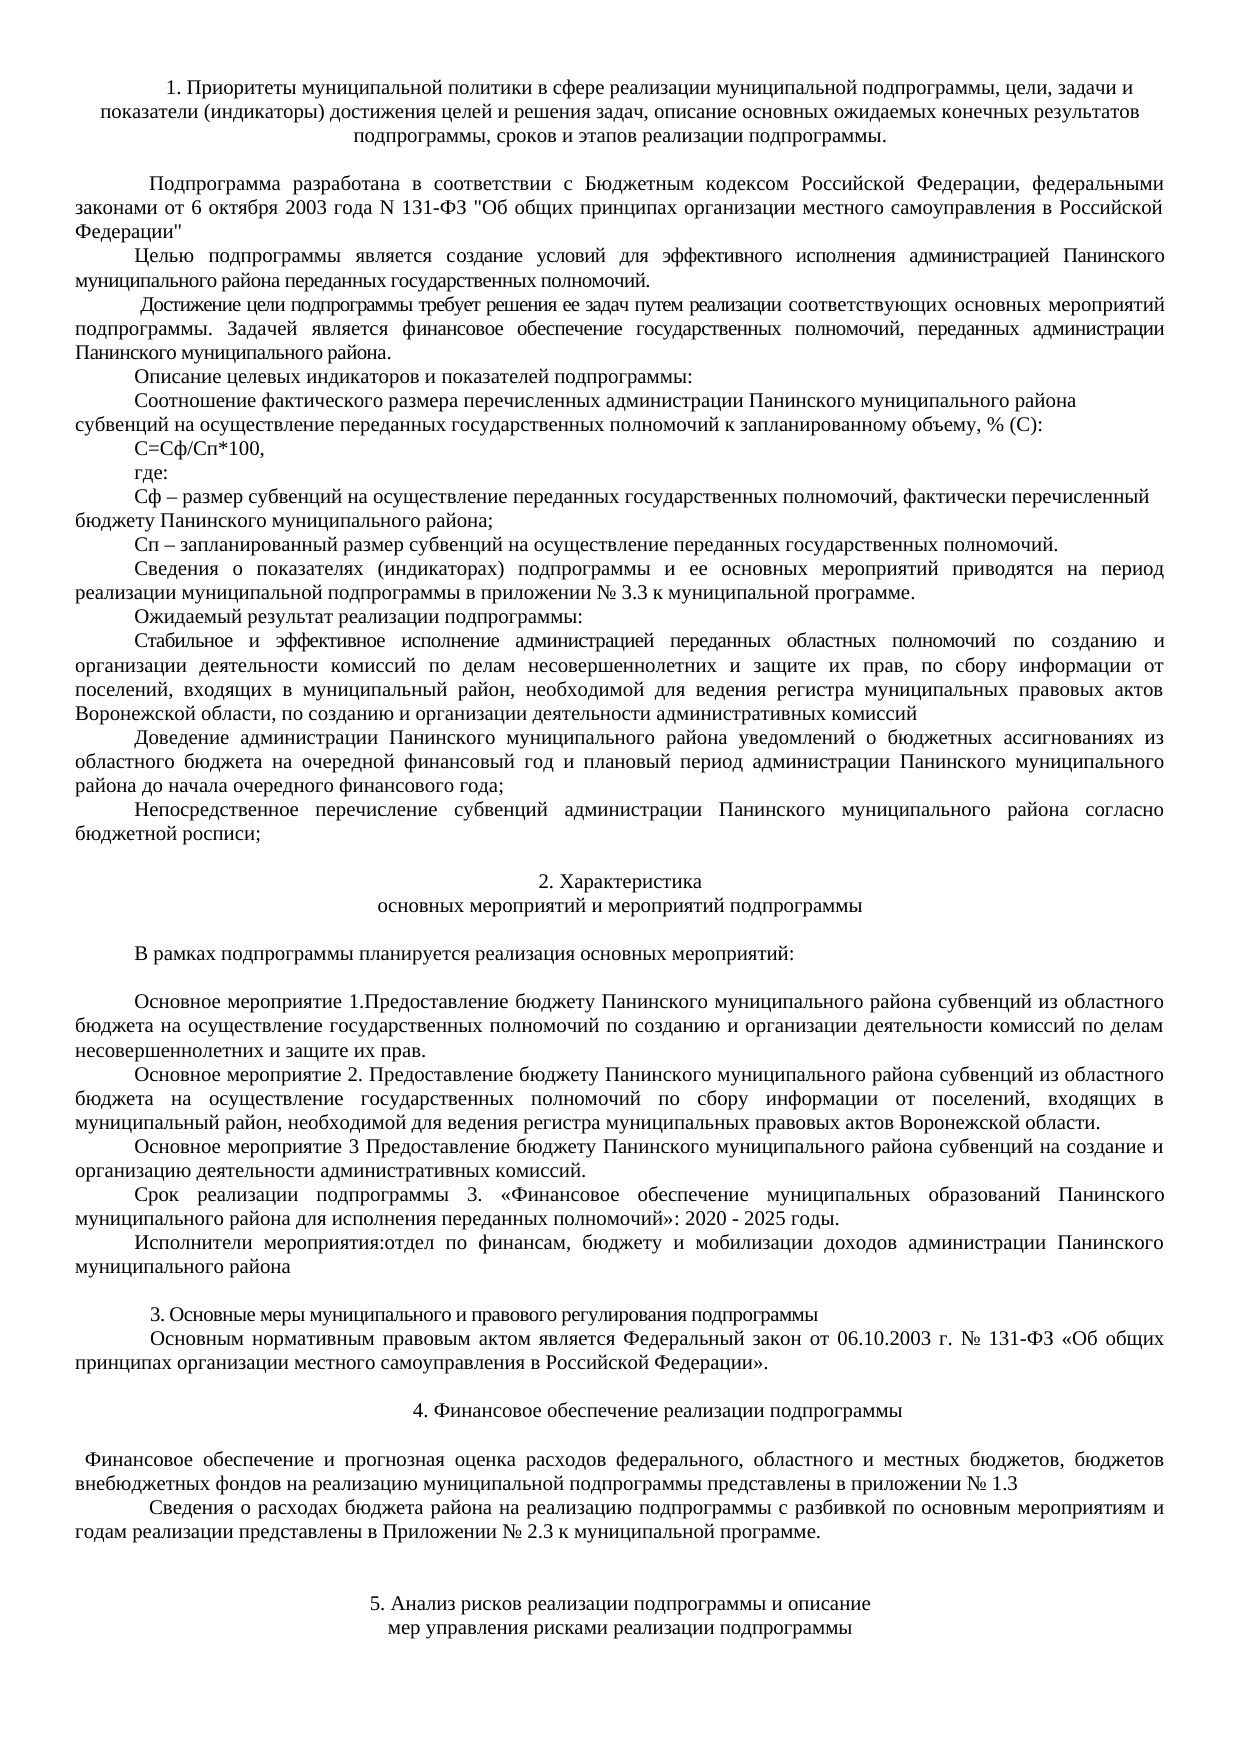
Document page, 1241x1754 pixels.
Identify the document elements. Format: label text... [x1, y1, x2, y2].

text С=Сф/Сп*100, [75, 436, 1165, 460]
text 5. Анализ рисков реализации подпрограммы и описание [75, 1591, 1165, 1615]
text Целью подпрограммы является создание условий для эффективного исполнения администрацией Панинского муниципального района переданных государственных полномочий. [75, 243, 1165, 292]
text Сф – размер субвенций на осуществление переданных государственных полномочий, фактически перечисленный бюджету Панинского муниципального района; [75, 484, 1165, 532]
text Описание целевых индикаторов и показателей подпрограммы: [75, 364, 1165, 388]
text Ожидаемый результат реализации подпрограммы: [75, 604, 1165, 628]
text 1. Приоритеты муниципальной политики в сфере реализации муниципальной подпрограммы, цели, задачи и показатели (индикаторы) достижения целей и решения задач, описание основных ожидаемых конечных результатов подпрограммы, сроков и этапов реализации подпрограммы. [75, 75, 1165, 147]
text Основное мероприятие 1.Предоставление бюджету Панинского муниципального района субвенций из областного бюджета на осуществление государственных полномочий по созданию и организации деятельности комиссий по делам несовершеннолетних и защите их прав. [75, 989, 1165, 1062]
text Основное мероприятие 2. Предоставление бюджету Панинского муниципального района субвенций из областного бюджета на осуществление государственных полномочий по сбору информации от поселений, входящих в муниципальный район, необходимой для ведения регистра муниципальных правовых актов Воронежской области. [75, 1062, 1165, 1134]
text Сведения о показателях (индикаторах) подпрограммы и ее основных мероприятий приводятся на период реализации муниципальной подпрограммы в приложении № 3.3 к муниципальной программе. [75, 556, 1165, 604]
text основных мероприятий и мероприятий подпрограммы [75, 893, 1165, 917]
text Непосредственное перечисление субвенций администрации Панинского муниципального района согласно бюджетной росписи; [75, 797, 1165, 845]
text Исполнители мероприятия:отдел по финансам, бюджету и мобилизации доходов администрации Панинского муниципального района [75, 1230, 1165, 1278]
text Основное мероприятие 3 Предоставление бюджету Панинского муниципального района субвенций на создание и организацию деятельности административных комиссий. [75, 1134, 1165, 1182]
text Достижение цели подпрограммы требует решения ее задач путем реализации соответствующих основных мероприятий подпрограммы. Задачей является финансовое обеспечение государственных полномочий, переданных администрации Панинского муниципального района. [75, 292, 1165, 364]
text Основным нормативным правовым актом является Федеральный закон от 06.10.2003 г. № 131-ФЗ «Об общих принципах организации местного самоуправления в Российской Федерации». [75, 1326, 1165, 1374]
text Подпрограмма разработана в соответствии с Бюджетным кодексом Российской Федерации, федеральными законами от 6 октября 2003 года N 131-ФЗ "Об общих принципах организации местного самоуправления в Российской Федерации" [75, 171, 1165, 243]
text 4. Финансовое обеспечение реализации подпрограммы [75, 1398, 1165, 1422]
text Сп – запланированный размер субвенций на осуществление переданных государственных полномочий. [75, 532, 1165, 556]
text Срок реализации подпрограммы 3. «Финансовое обеспечение муниципальных образований Панинского муниципального района для исполнения переданных полномочий»: 2020 - 2025 годы. [75, 1182, 1165, 1230]
text В рамках подпрограммы планируется реализация основных мероприятий: [75, 941, 1165, 965]
text Стабильное и эффективное исполнение администрацией переданных областных полномочий по созданию и организации деятельности комиссий по делам несовершеннолетних и защите их прав, по сбору информации от поселений, входящих в муниципальный район, необходимой для ведения регистра муниципальных правовых актов Воронежской области, по созданию и организации деятельности административных комиссий [75, 628, 1165, 725]
text Сведения о расходах бюджета района на реализацию подпрограммы с разбивкой по основным мероприятиям и годам реализации представлены в Приложении № 2.3 к муниципальной программе. [75, 1495, 1165, 1543]
text Соотношение фактического размера перечисленных администрации Панинского муниципального района субвенций на осуществление переданных государственных полномочий к запланированному объему, % (С): [75, 388, 1165, 436]
text 2. Характеристика [75, 869, 1165, 893]
text Финансовое обеспечение и прогнозная оценка расходов федерального, областного и местных бюджетов, бюджетов внебюджетных фондов на реализацию муниципальной подпрограммы представлены в приложении № 1.3 [75, 1447, 1165, 1495]
text где: [75, 460, 1165, 484]
text 3. Основные меры муниципального и правового регулирования подпрограммы [75, 1302, 1165, 1326]
text мер управления рисками реализации подпрограммы [75, 1615, 1165, 1639]
text Доведение администрации Панинского муниципального района уведомлений о бюджетных ассигнованиях из областного бюджета на очередной финансовый год и плановый период администрации Панинского муниципального района до начала очередного финансового года; [75, 725, 1165, 797]
